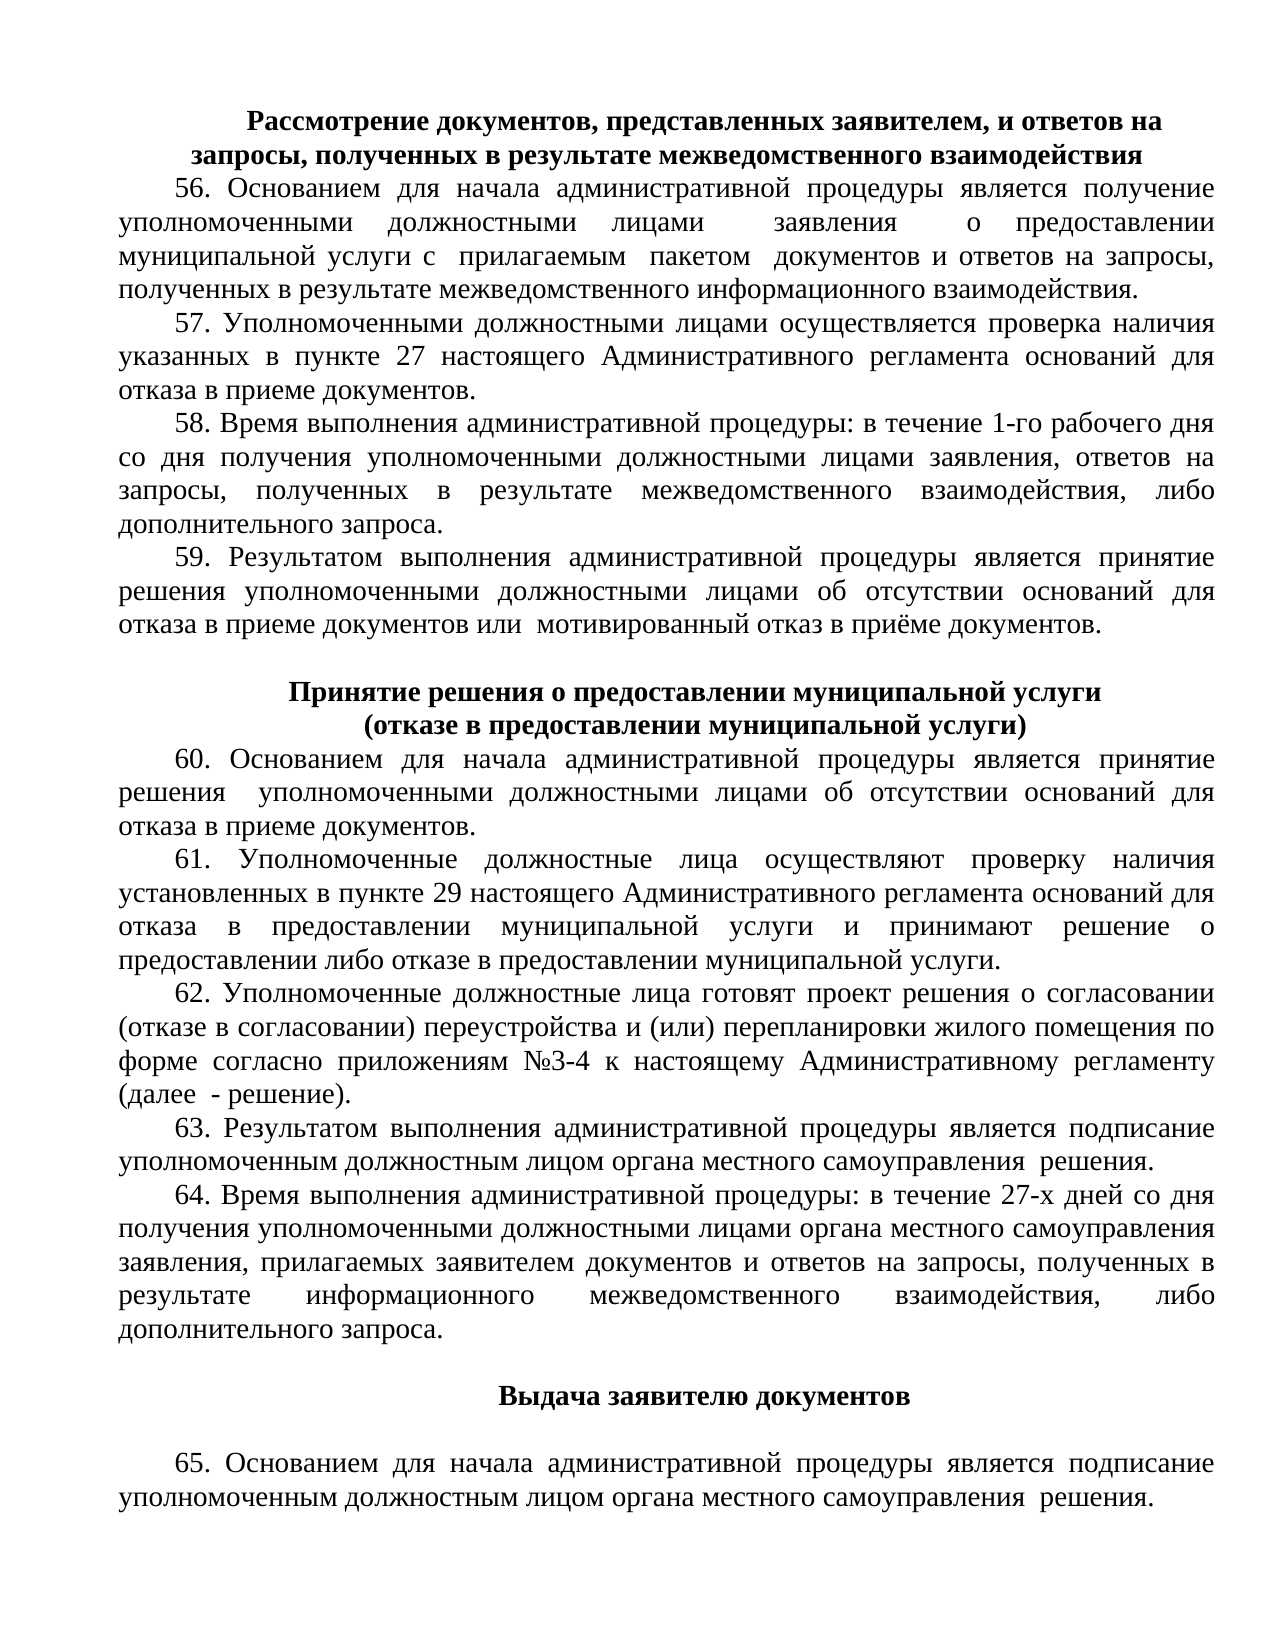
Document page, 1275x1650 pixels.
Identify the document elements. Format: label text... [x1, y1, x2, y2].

text 58. Время выполнения административной процедуры: в течение 1-го рабочего дня со дня получения уполномоченными должностными лицами заявления, ответов на запросы, полученных в результате межведомственного взаимодействия, либо дополнительного запроса. [118, 405, 1216, 539]
text 64. Время выполнения административной процедуры: в течение 27-х дней со дня получения уполномоченными должностными лицами органа местного самоуправления заявления, прилагаемых заявителем документов и ответов на запросы, полученных в результате информационного межведомственного взаимодействия, либо дополнительного запроса. [118, 1177, 1216, 1344]
text Принятие решения о предоставлении муниципальной услуги [118, 674, 1216, 707]
text Выдача заявителю документов [118, 1378, 1216, 1412]
text 59. Результатом выполнения административной процедуры является принятие решения уполномоченными должностными лицами об отсутствии оснований для отказа в приеме документов или мотивированный отказ в приёме документов. [118, 539, 1216, 640]
text 61. Уполномоченные должностные лица осуществляют проверку наличия установленных в пункте 29 настоящего Административного регламента оснований для отказа в предоставлении муниципальной услуги и принимают решение о предоставлении либо отказе в предоставлении муниципальной услуги. [118, 841, 1216, 976]
text 60. Основанием для начала административной процедуры является принятие решения уполномоченными должностными лицами об отсутствии оснований для отказа в приеме документов. [118, 741, 1216, 841]
text 62. Уполномоченные должностные лица готовят проект решения о согласовании (отказе в согласовании) переустройства и (или) перепланировки жилого помещения по форме согласно приложениям №3-4 к настоящему Административному регламенту (далее - решение). [118, 976, 1216, 1110]
text (отказе в предоставлении муниципальной услуги) [118, 707, 1216, 741]
text 57. Уполномоченными должностными лицами осуществляется проверка наличия указанных в пункте 27 настоящего Административного регламента оснований для отказа в приеме документов. [118, 305, 1216, 405]
text 65. Основанием для начала административной процедуры является подписание уполномоченным должностным лицом органа местного самоуправления решения. [118, 1445, 1216, 1512]
text 56. Основанием для начала административной процедуры является получение уполномоченными должностными лицами заявления о предоставлении муниципальной услуги с прилагаемым пакетом документов и ответов на запросы, полученных в результате межведомственного информационного взаимодействия. [118, 171, 1216, 305]
text 63. Результатом выполнения административной процедуры является подписание уполномоченным должностным лицом органа местного самоуправления решения. [118, 1110, 1216, 1177]
text Рассмотрение документов, представленных заявителем, и ответов на запросы, полученных в результате межведомственного взаимодействия [118, 103, 1216, 171]
